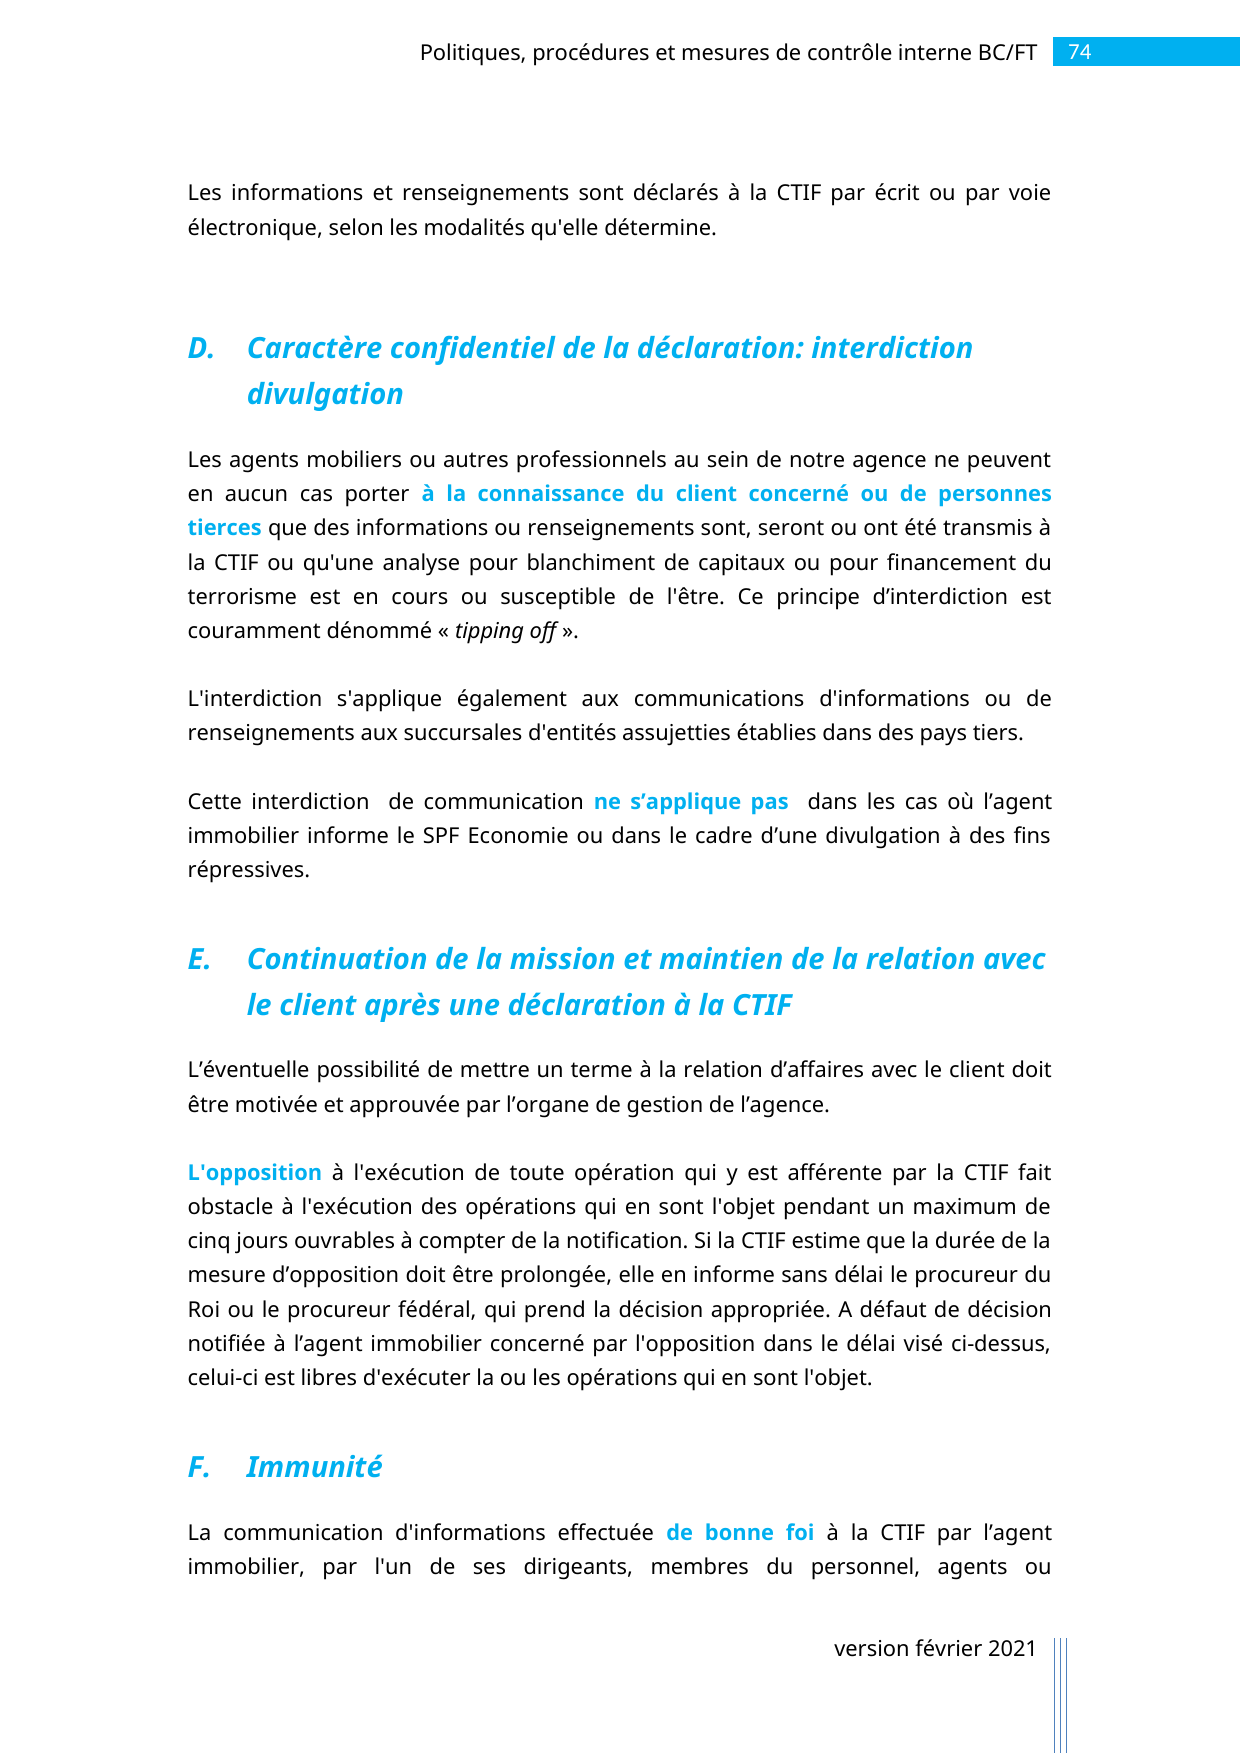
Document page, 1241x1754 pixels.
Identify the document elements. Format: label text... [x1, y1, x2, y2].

text L’éventuelle possibilité de mettre un terme à la relation d’affaires avec le client doit être motivée et approuvée par l’organe de gestion de l’agence. [187, 1054, 1053, 1118]
text Caractère confidentiel de la déclaration: interdiction divulgation [187, 328, 1053, 413]
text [187, 1517, 1053, 1581]
text L'opposition à l'exécution de toute opération qui y est afférente par la CTIF fait obstacle à l'exécution des opérations qui en sont l'objet pendant un maximum de cinq jours ouvrables à compter de la notification. Si la CTIF estime que la durée de la mesure d’opposition doit être prolongée, elle en informe sans délai le procureur du Roi ou le procureur fédéral, qui prend la décision appropriée. A défaut de décision notifiée à l’agent immobilier concerné par l'opposition dans le délai visé ci-dessus, celui-ci est libres d'exécuter la ou les opérations qui en sont l'objet. [187, 1157, 1053, 1392]
text Continuation de la mission et maintien de la relation avec le client après une déclaration à la CTIF [187, 938, 1053, 1023]
text Cette interdiction de communication ne s’applique pas dans les cas où l’agent immobilier informe le SPF Economie ou dans le cadre d’une divulgation à des fins répressives. [187, 786, 1053, 884]
text Les agents mobiliers ou autres professionnels au sein de notre agence ne peuvent en aucun cas porter à la connaissance du client concerné ou de personnes tierces que des informations ou renseignements sont, seront ou ont été transmis à la CTIF ou qu'une analyse pour blanchiment de capitaux ou pour financement du terrorisme est en cours ou susceptible de l'être. Ce principe d’interdiction est couramment dénommé « tipping off ». [187, 444, 1053, 645]
text L'interdiction s'applique également aux communications d'informations ou de renseignements aux succursales d'entités assujetties établies dans des pays tiers. [187, 683, 1053, 747]
text Les informations et renseignements sont déclarés à la CTIF par écrit ou par voie électronique, selon les modalités qu'elle détermine. [187, 177, 1053, 241]
text Immunité [187, 1446, 1053, 1486]
